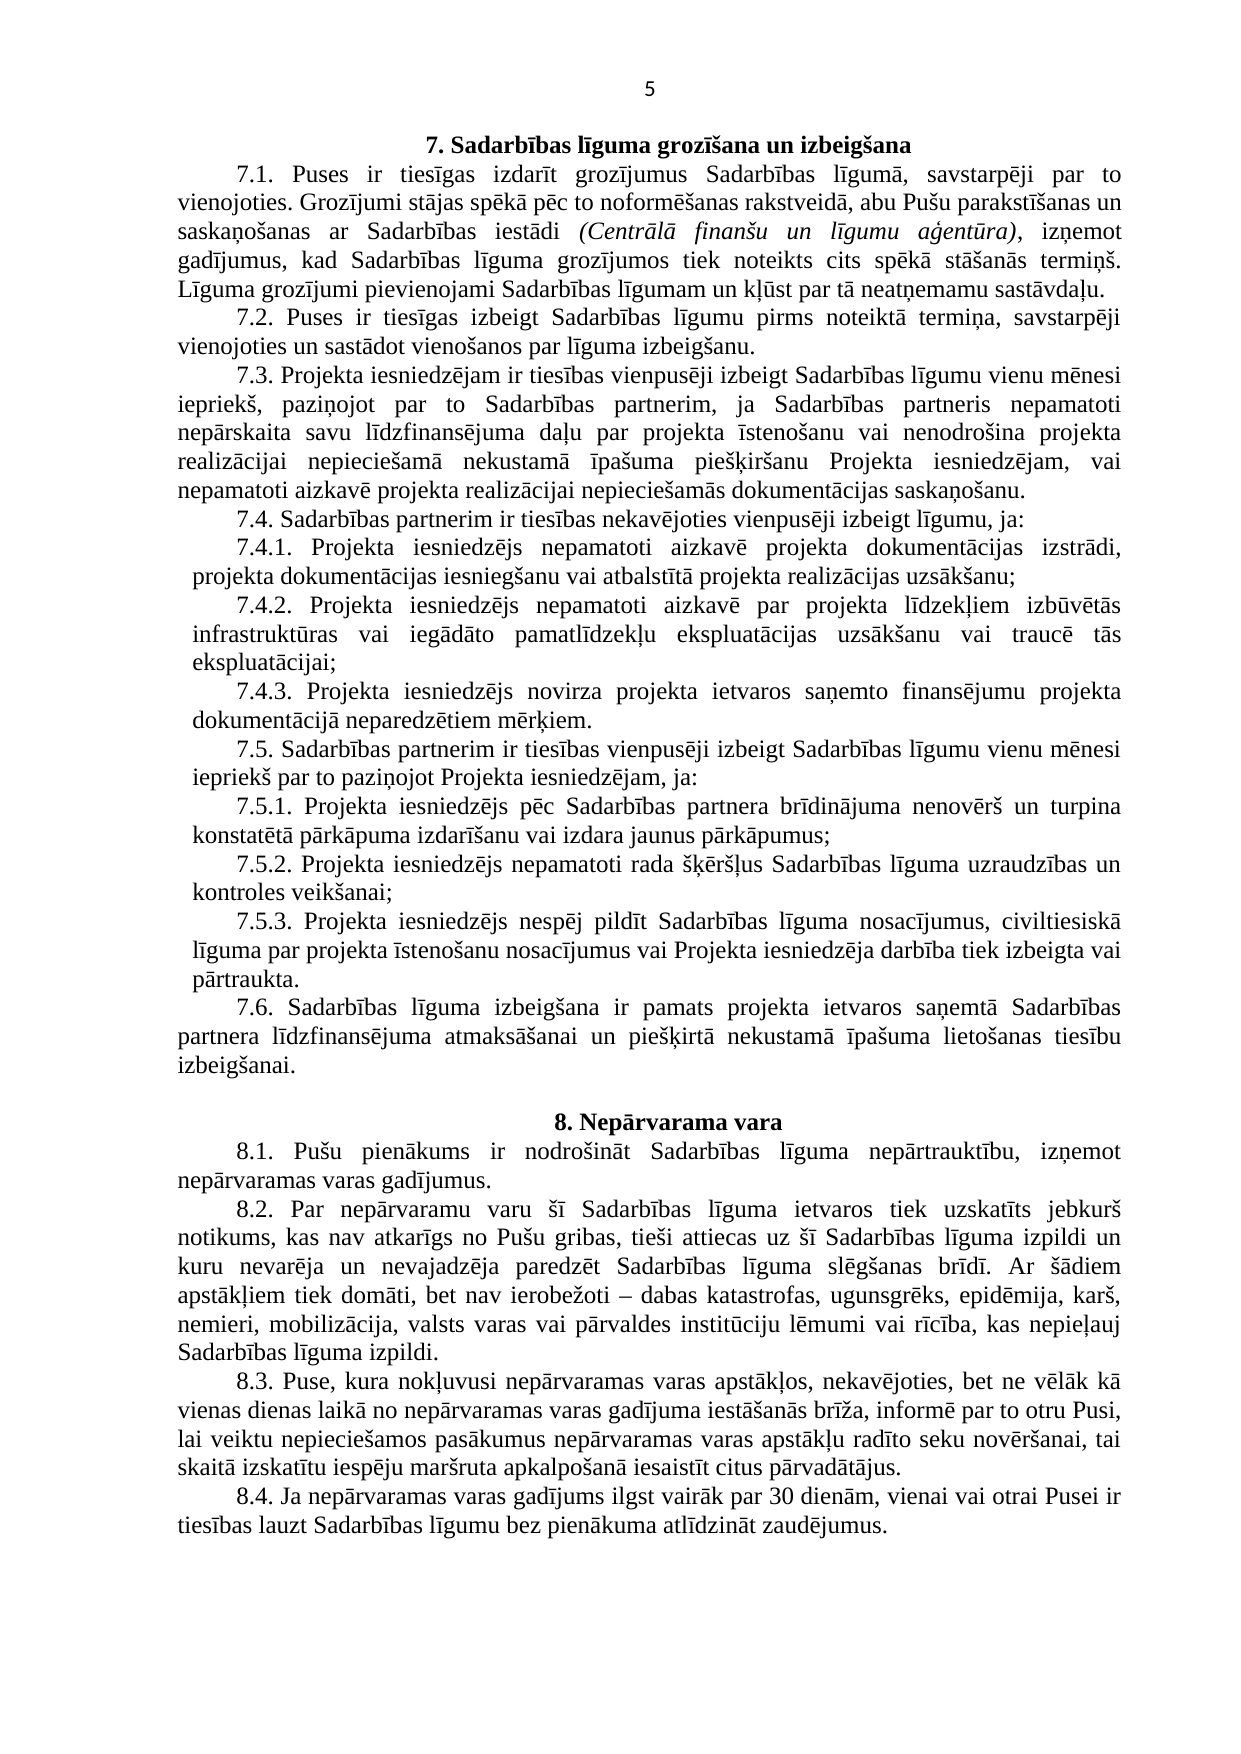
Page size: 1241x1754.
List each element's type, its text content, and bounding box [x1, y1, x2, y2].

text 8.3. Puse, kura nokļuvusi nepārvaramas varas apstākļos, nekavējoties, bet ne vēlāk kā vienas dienas laikā no nepārvaramas varas gadījuma iestāšanās brīža, informē par to otru Pusi, lai veiktu nepieciešamos pasākumus nepārvaramas varas apstākļu radīto seku novēršanai, tai skaitā izskatītu iespēju maršruta apkalpošanā iesaistīt citus pārvadātājus. [177, 1366, 1122, 1481]
text 7.4.2. Projekta iesniedzējs nepamatoti aizkavē par projekta līdzekļiem izbūvētās infrastruktūras vai iegādāto pamatlīdzekļu ekspluatācijas uzsākšanu vai traucē tās ekspluatācijai; [192, 590, 1122, 676]
text 7.3. Projekta iesniedzējam ir tiesības vienpusēji izbeigt Sadarbības līgumu vienu mēnesi iepriekš, paziņojot par to Sadarbības partnerim, ja Sadarbības partneris nepamatoti nepārskaita savu līdzfinansējuma daļu par projekta īstenošanu vai nenodrošina projekta realizācijai nepieciešamā nekustamā īpašuma piešķiršanu Projekta iesniedzējam, vai nepamatoti aizkavē projekta realizācijai nepieciešamās dokumentācijas saskaņošanu. [177, 360, 1122, 504]
text 7. Sadarbības līguma grozīšana un izbeigšana [215, 130, 1122, 159]
text 8. Nepārvarama vara [215, 1107, 1122, 1136]
text 7.2. Puses ir tiesīgas izbeigt Sadarbības līgumu pirms noteiktā termiņa, savstarpēji vienojoties un sastādot vienošanos par līguma izbeigšanu. [177, 302, 1122, 360]
text 7.4.1. Projekta iesniedzējs nepamatoti aizkavē projekta dokumentācijas izstrādi, projekta dokumentācijas iesniegšanu vai atbalstītā projekta realizācijas uzsākšanu; [192, 532, 1122, 590]
text 7.4.3. Projekta iesniedzējs novirza projekta ietvaros saņemto finansējumu projekta dokumentācijā neparedzētiem mērķiem. [192, 676, 1122, 734]
text 8.1. Pušu pienākums ir nodrošināt Sadarbības līguma nepārtrauktību, izņemot nepārvaramas varas gadījumus. [177, 1136, 1122, 1194]
text 7.5. Sadarbības partnerim ir tiesības vienpusēji izbeigt Sadarbības līgumu vienu mēnesi iepriekš par to paziņojot Projekta iesniedzējam, ja: [192, 734, 1122, 791]
text 7.5.3. Projekta iesniedzējs nespēj pildīt Sadarbības līguma nosacījumus, civiltiesiskā līguma par projekta īstenošanu nosacījumus vai Projekta iesniedzēja darbība tiek izbeigta vai pārtraukta. [192, 906, 1122, 992]
text 7.5.1. Projekta iesniedzējs pēc Sadarbības partnera brīdinājuma nenovērš un turpina konstatētā pārkāpuma izdarīšanu vai izdara jaunus pārkāpumus; [192, 791, 1122, 849]
text 7.6. Sadarbības līguma izbeigšana ir pamats projekta ietvaros saņemtā Sadarbības partnera līdzfinansējuma atmaksāšanai un piešķirtā nekustamā īpašuma lietošanas tiesību izbeigšanai. [177, 992, 1122, 1079]
text 7.1. Puses ir tiesīgas izdarīt grozījumus Sadarbības līgumā, savstarpēji par to vienojoties. Grozījumi stājas spēkā pēc to noformēšanas rakstveidā, abu Pušu parakstīšanas un saskaņošanas ar Sadarbības iestādi (Centrālā finanšu un līgumu aģentūra), izņemot gadījumus, kad Sadarbības līguma grozījumos tiek noteikts cits spēkā stāšanās termiņš. Līguma grozījumi pievienojami Sadarbības līgumam un kļūst par tā neatņemamu sastāvdaļu. [177, 159, 1122, 302]
text 7.4. Sadarbības partnerim ir tiesības nekavējoties vienpusēji izbeigt līgumu, ja: [177, 504, 1122, 532]
text 7.5.2. Projekta iesniedzējs nepamatoti rada šķēršļus Sadarbības līguma uzraudzības un kontroles veikšanai; [192, 849, 1122, 906]
text 8.4. Ja nepārvaramas varas gadījums ilgst vairāk par 30 dienām, vienai vai otrai Pusei ir tiesības lauzt Sadarbības līgumu bez pienākuma atlīdzināt zaudējumus. [177, 1481, 1122, 1539]
text 8.2. Par nepārvaramu varu šī Sadarbības līguma ietvaros tiek uzskatīts jebkurš notikums, kas nav atkarīgs no Pušu gribas, tieši attiecas uz šī Sadarbības līguma izpildi un kuru nevarēja un nevajadzēja paredzēt Sadarbības līguma slēgšanas brīdī. Ar šādiem apstākļiem tiek domāti, bet nav ierobežoti – dabas katastrofas, ugunsgrēks, epidēmija, karš, nemieri, mobilizācija, valsts varas vai pārvaldes institūciju lēmumi vai rīcība, kas nepieļauj Sadarbības līguma izpildi. [177, 1194, 1122, 1366]
